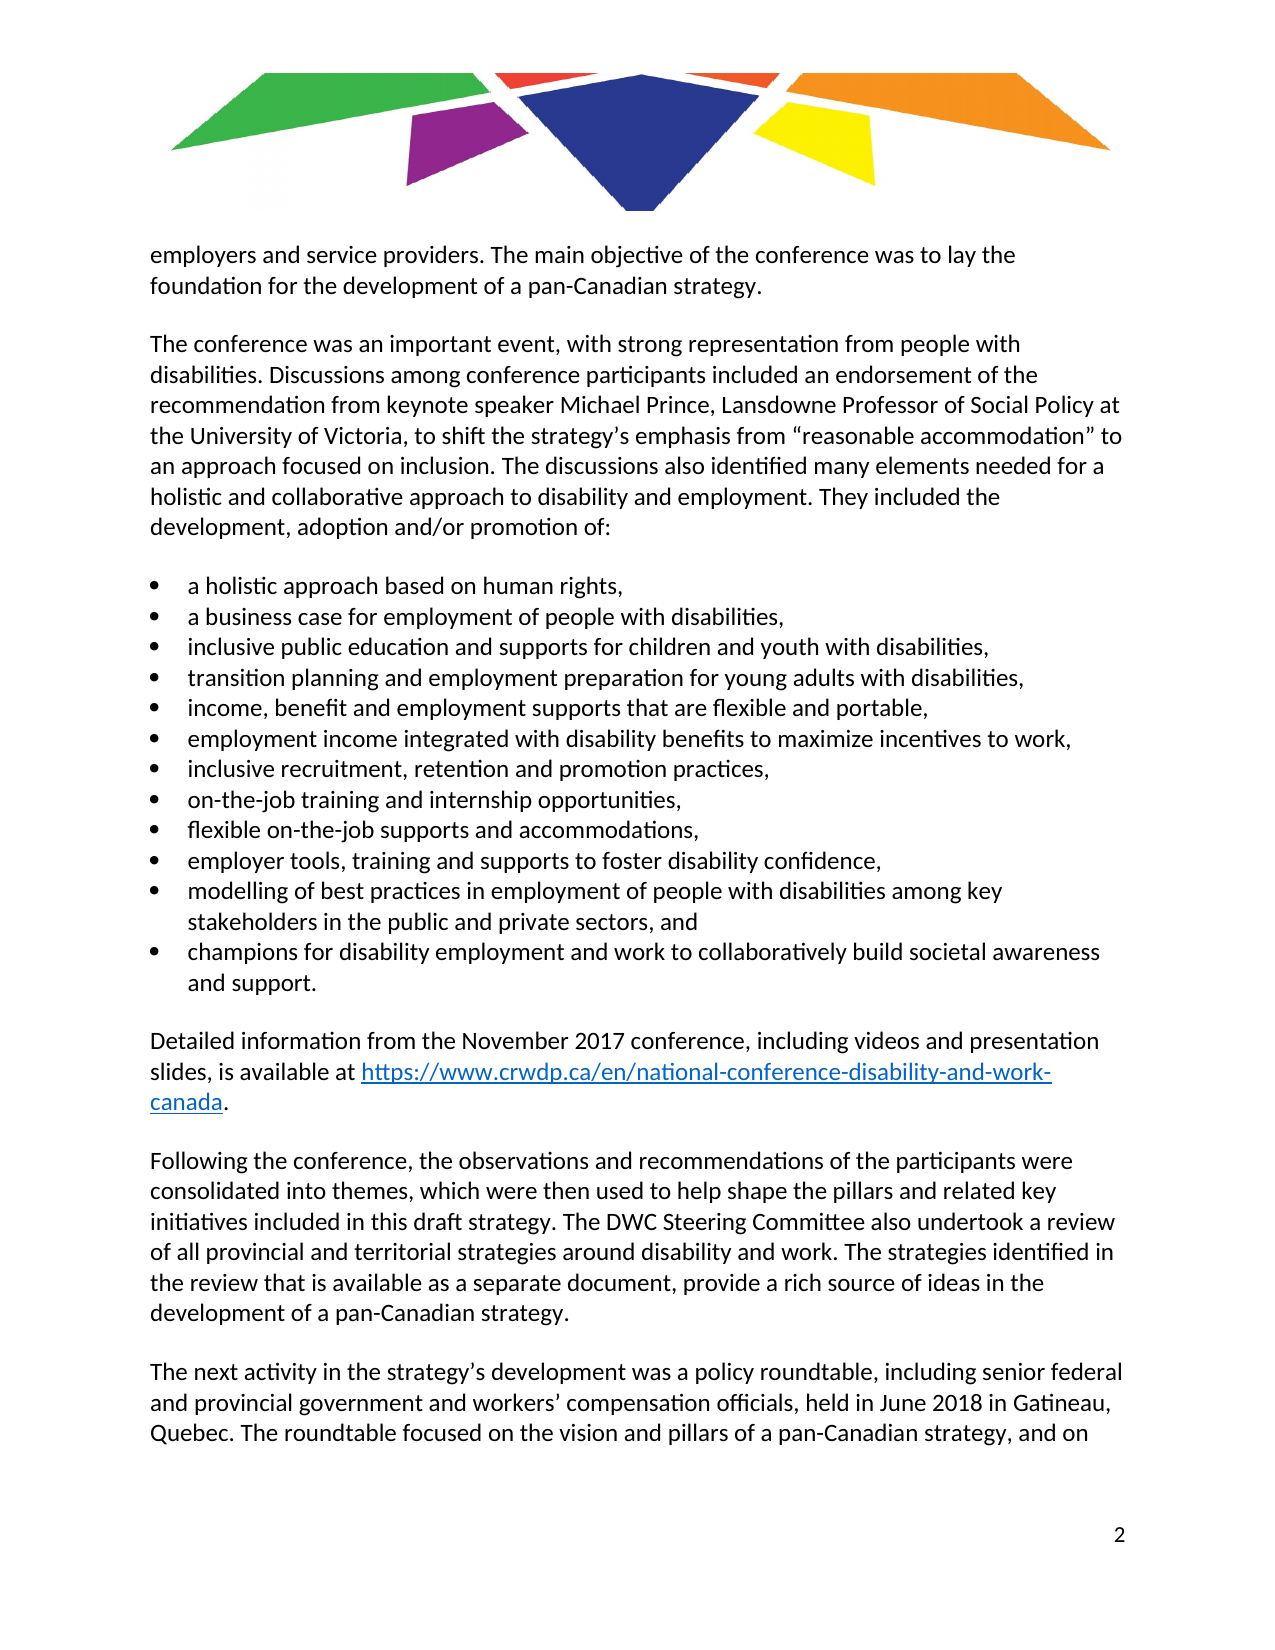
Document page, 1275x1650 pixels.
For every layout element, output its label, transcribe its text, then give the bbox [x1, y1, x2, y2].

list transition planning and employment preparation for young adults with disabilities, [150, 662, 1125, 692]
text Detailed information from the November 2017 conference, including videos and presentation slides, is available at https://www.crwdp.ca/en/national-conference-disability-and-work-canada. [150, 1025, 1125, 1117]
text Following the conference, the observations and recommendations of the participants were consolidated into themes, which were then used to help shape the pillars and related key initiatives included in this draft strategy. The DWC Steering Committee also undertook a review of all provincial and territorial strategies around disability and work. The strategies identified in the review that is available as a separate document, provide a rich source of ideas in the development of a pan-Canadian strategy. [150, 1145, 1125, 1328]
list on-the-job training and internship opportunities, [150, 784, 1125, 814]
picture [150, 73, 1123, 211]
list flexible on-the-job supports and accommodations, [150, 814, 1125, 845]
text The conference was an important event, with strong representation from people with disabilities. Discussions among conference participants included an endorsement of the recommendation from keynote speaker Michael Prince, Lansdowne Professor of Social Policy at the University of Victoria, to shift the strategy’s emphasis from “reasonable accommodation” to an approach focused on inclusion. The discussions also identified many elements needed for a holistic and collaborative approach to disability and employment. They included the development, adoption and/or promotion of: [150, 328, 1125, 542]
list modelling of best practices in employment of people with disabilities among key stakeholders in the public and private sectors, and [150, 875, 1125, 936]
list a business case for employment of people with disabilities, [150, 601, 1125, 631]
list inclusive public education and supports for children and youth with disabilities, [150, 631, 1125, 662]
list employer tools, training and supports to foster disability confidence, [150, 845, 1125, 875]
list employment income integrated with disability benefits to maximize incentives to work, [150, 723, 1125, 753]
list income, benefit and employment supports that are flexible and portable, [150, 692, 1125, 723]
list champions for disability employment and work to collaboratively build societal awareness and support. [150, 936, 1125, 997]
list a holistic approach based on human rights, [150, 570, 1125, 601]
list inclusive recruitment, retention and promotion practices, [150, 753, 1125, 784]
